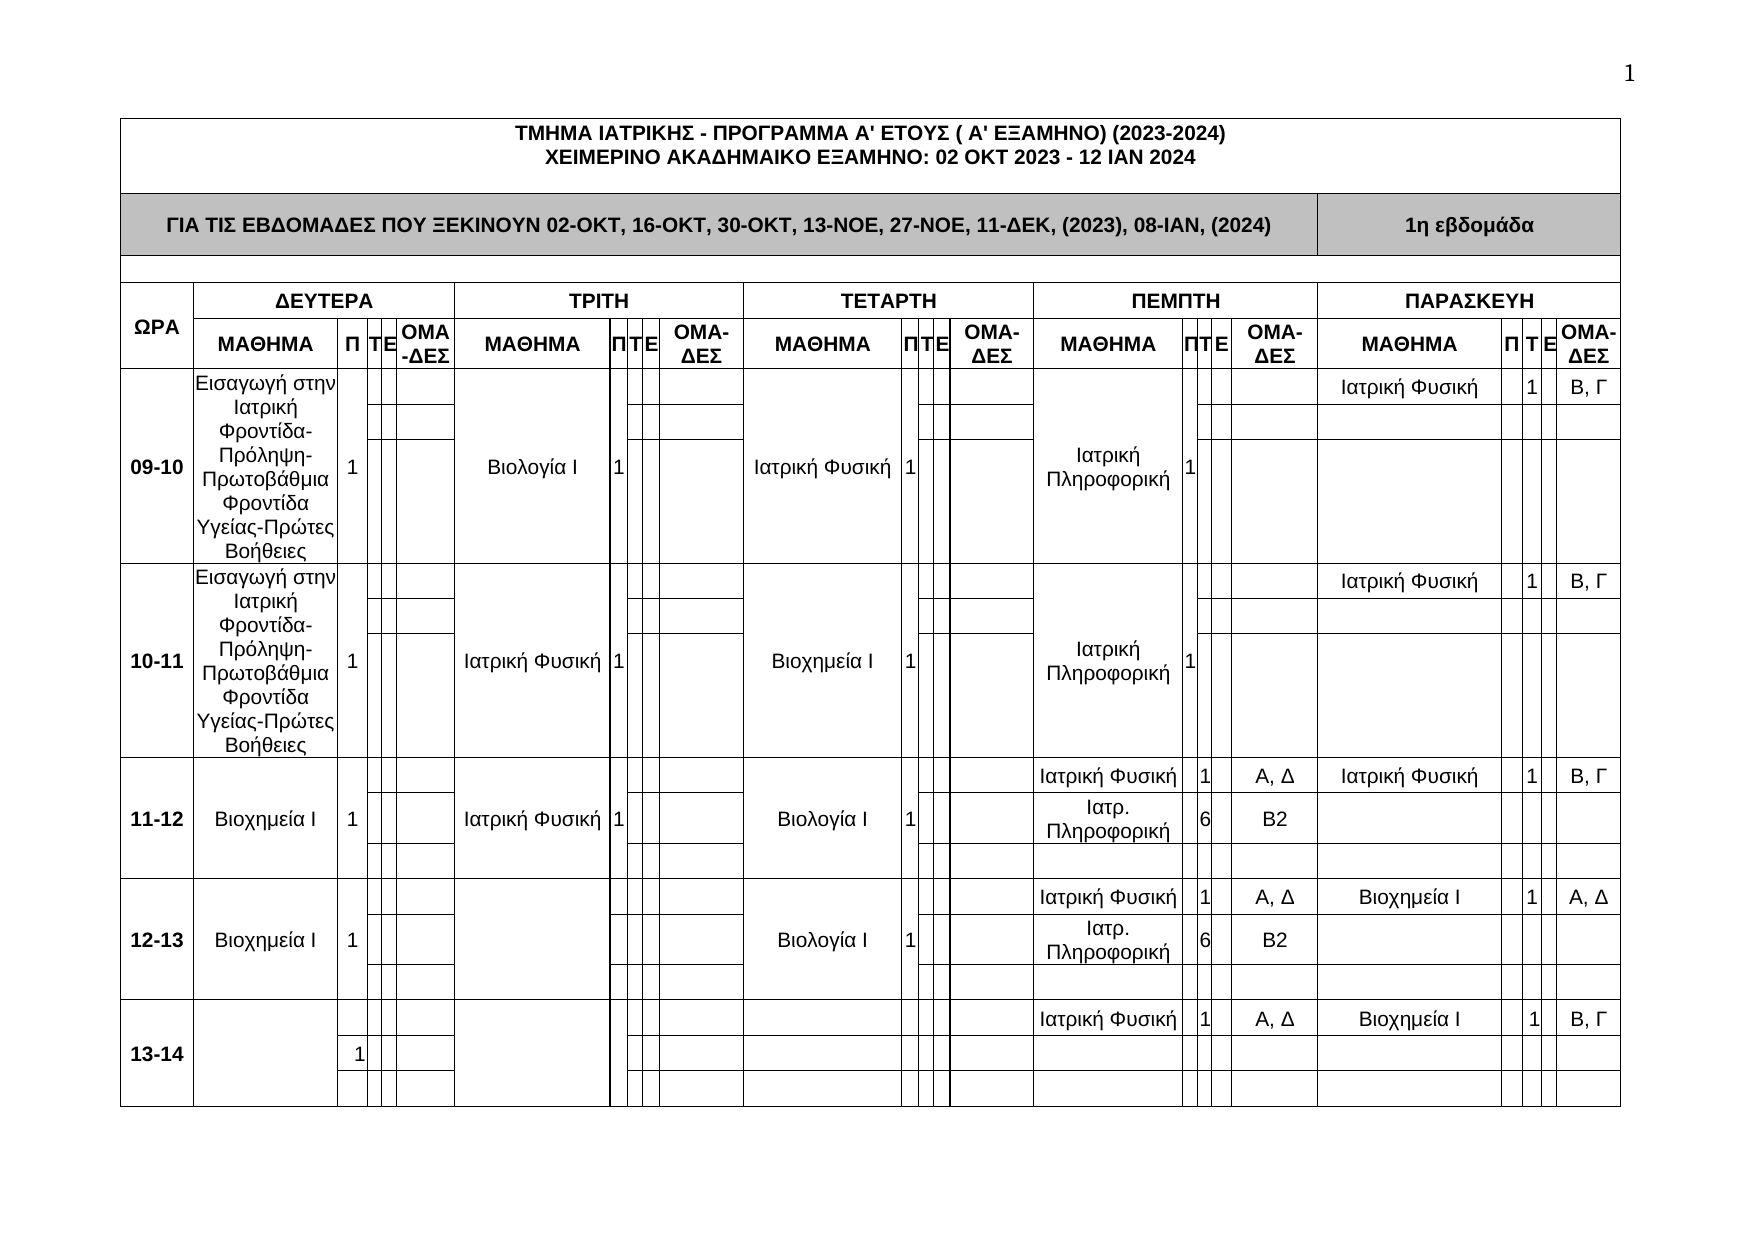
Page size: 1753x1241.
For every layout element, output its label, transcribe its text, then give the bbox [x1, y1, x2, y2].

table_cell [1212, 793, 1231, 843]
table_cell [368, 634, 381, 757]
table_cell [1542, 564, 1556, 598]
table_cell [628, 405, 642, 439]
table_cell [919, 1036, 933, 1070]
table_cell [660, 599, 743, 633]
table_cell [951, 369, 1033, 403]
table_cell [643, 440, 659, 562]
table_cell Β2 [1232, 915, 1317, 964]
table_cell ΟΜΑ-ΔΕΣ [397, 319, 454, 368]
table_cell [121, 256, 1620, 282]
table_cell Β, Γ [1557, 564, 1620, 598]
table_cell [1183, 1000, 1197, 1035]
table_cell [643, 1000, 659, 1035]
table_cell 13-14 [121, 1000, 193, 1106]
table_cell [934, 1036, 949, 1070]
table_cell [919, 440, 933, 562]
table_cell 1 [902, 564, 918, 757]
table_cell [382, 915, 396, 964]
table_cell [611, 879, 627, 913]
table_cell [1502, 793, 1522, 843]
table_cell Εισαγωγή στην Ιατρική Φροντίδα-Πρόληψη-Πρωτοβάθμια Φροντίδα Υγείας-Πρώτες Βοήθειες [194, 369, 337, 562]
table_cell Εισαγωγή στην Ιατρική Φροντίδα-Πρόληψη-Πρωτοβάθμια Φροντίδα Υγείας-Πρώτες Βοήθειες [194, 564, 337, 757]
table_cell [397, 758, 454, 792]
table_cell Ιατρική Φυσική [1034, 879, 1182, 913]
table_cell 12-13 [121, 879, 193, 999]
table_cell [397, 879, 454, 913]
table_cell [643, 369, 659, 403]
table_cell [919, 405, 933, 439]
table_cell [1318, 440, 1501, 562]
table_cell [951, 915, 1033, 964]
table_cell [1523, 915, 1541, 964]
table_cell [1523, 440, 1541, 562]
table_cell [951, 1000, 1033, 1035]
table_cell [368, 915, 381, 964]
table_cell ΓΙΑ ΤΙΣ ΕΒΔΟΜΑΔΕΣ ΠΟΥ ΞΕΚΙΝΟΥΝ 02-ΟΚΤ, 16-ΟΚΤ, 30-ΟΚΤ, 13-ΝΟΕ, 27-ΝΟΕ, 11-ΔΕΚ, (2023), 08-ΙΑΝ, (2024) [121, 194, 1317, 255]
table_cell [1212, 564, 1231, 598]
table_cell [338, 1071, 367, 1106]
table_cell [643, 1036, 659, 1070]
table_cell 1 [611, 369, 627, 562]
table_cell 1 [1523, 1000, 1541, 1035]
table_cell [1232, 844, 1317, 878]
table_cell [628, 1036, 642, 1070]
table_cell Τ [919, 319, 933, 368]
table_cell [744, 1036, 901, 1070]
table_cell Ιατρική Πληροφορική [1034, 564, 1182, 757]
table_cell [951, 758, 1033, 792]
table_cell [1523, 965, 1541, 999]
table_cell Τ [368, 339, 381, 368]
table_cell [397, 793, 454, 843]
table_cell [1198, 369, 1211, 403]
table_cell [660, 405, 743, 439]
table_cell [919, 915, 933, 964]
table_cell ΜΑΘΗΜΑ [1318, 319, 1501, 368]
table_cell [628, 844, 642, 878]
table_cell Ιατρ. Πληροφορική [1034, 915, 1182, 964]
table_cell [934, 405, 949, 439]
table_header ΤΜΗΜΑ ΙΑΤΡΙΚΗΣ - ΠΡΟΓΡΑΜΜΑ Α' ΕΤΟΥΣ ( Α' ΕΞΑΜΗΝΟ) (2023-2024) ΧΕΙΜΕΡΙΝΟ ΑΚΑΔΗΜΑΙΚΟ ΕΞΑΜΗΝΟ: 02 ΟΚΤ 2023 - 12 ΙΑΝ 2024 [121, 119, 1620, 193]
table_cell [1318, 915, 1501, 964]
table_cell Α, Δ [1232, 879, 1317, 913]
table_cell [397, 844, 454, 878]
table_cell [611, 915, 627, 964]
table_cell [628, 879, 642, 913]
table_cell [1557, 405, 1620, 439]
table_cell ΟΜΑ-ΔΕΣ [1232, 319, 1317, 368]
table_cell [1502, 844, 1522, 878]
table_cell Ιατρική Φυσική [1034, 1000, 1182, 1035]
table_cell ΜΑΘΗΜΑ [744, 319, 901, 368]
table_cell [628, 599, 642, 633]
table_cell [382, 1000, 396, 1035]
table_cell 1 [1183, 564, 1197, 757]
table_cell Α, Δ [1557, 879, 1620, 913]
table_cell [368, 758, 381, 792]
table_cell [934, 1000, 949, 1035]
table_cell [1212, 440, 1231, 562]
table_cell [934, 915, 949, 964]
table_cell [660, 369, 743, 403]
table_cell Β2 [1232, 793, 1317, 843]
table_cell ΟΜΑ-ΔΕΣ [660, 319, 743, 368]
table_cell [1318, 965, 1501, 999]
table_cell [1212, 634, 1231, 757]
table_cell [1542, 634, 1556, 757]
table_cell [1232, 564, 1317, 598]
table_cell [660, 1071, 743, 1106]
table_cell [1034, 1036, 1182, 1070]
table_cell 1 [1523, 564, 1541, 598]
table_cell [628, 634, 642, 757]
table_cell [643, 879, 659, 913]
table_cell [628, 793, 642, 843]
table_cell Ιατρική Φυσική [455, 758, 609, 878]
table_cell [1183, 844, 1197, 878]
table_cell [934, 599, 949, 633]
table_cell [643, 965, 659, 999]
table_cell [1557, 915, 1620, 964]
table_cell Π [1502, 319, 1522, 368]
table_cell [397, 564, 454, 598]
table_cell Βιοχημεία Ι [1318, 879, 1501, 913]
table_cell [1034, 844, 1182, 878]
table_cell [628, 369, 642, 403]
table_cell [1502, 564, 1522, 598]
table_cell [643, 405, 659, 439]
table_cell [951, 564, 1033, 598]
table_cell [382, 1036, 396, 1070]
table_cell ΠΑΡΑΣΚΕΥΗ [1318, 283, 1620, 318]
table_cell [1212, 599, 1231, 633]
table_cell [1542, 965, 1556, 999]
table_cell 1 [902, 879, 918, 999]
table_cell ΜΑΘΗΜΑ [1034, 319, 1182, 368]
table_cell [1502, 369, 1522, 403]
table_cell [934, 758, 949, 792]
table_cell [1212, 369, 1231, 403]
table_cell [628, 1071, 642, 1106]
table_cell [1542, 1000, 1556, 1035]
table_cell [1502, 405, 1522, 439]
table_cell [368, 844, 381, 878]
table_cell [1502, 1071, 1522, 1106]
table_cell [1542, 915, 1556, 964]
table_cell [1318, 793, 1501, 843]
table_cell [1212, 405, 1231, 439]
table_cell [1318, 599, 1501, 633]
table_cell 1 [611, 564, 627, 757]
table_cell [1542, 599, 1556, 633]
table_cell [951, 965, 1033, 999]
table_cell Ε [1212, 319, 1231, 368]
table_cell [1318, 405, 1501, 439]
table_cell [1212, 1071, 1231, 1106]
table_cell Βιολογία Ι [744, 879, 901, 999]
table_cell 10-11 [121, 564, 193, 757]
table_cell Βιοχημεία Ι [194, 758, 337, 878]
table_cell [1198, 965, 1211, 999]
table_cell [919, 369, 933, 403]
table_cell [660, 440, 743, 562]
table_cell [1523, 599, 1541, 633]
table_cell [660, 758, 743, 792]
table_cell Ε [643, 319, 659, 368]
table_cell [1557, 1071, 1620, 1106]
table_cell [1232, 1071, 1317, 1106]
table_cell [368, 440, 381, 562]
table_cell [1557, 965, 1620, 999]
table_cell Α, Δ [1232, 758, 1317, 792]
table_cell [1557, 844, 1620, 878]
table_cell [951, 793, 1033, 843]
table_cell [1502, 440, 1522, 562]
table_cell [1183, 915, 1197, 964]
table_cell [397, 1000, 454, 1035]
table_cell [382, 879, 396, 913]
table_cell [1198, 1036, 1211, 1070]
table_cell [1542, 1071, 1556, 1106]
table_cell [902, 1071, 918, 1106]
table_cell [368, 1036, 381, 1070]
table_cell [368, 405, 381, 439]
table_cell [919, 844, 933, 878]
table_cell Β, Γ [1557, 758, 1620, 792]
table_cell [934, 879, 949, 913]
table_cell [660, 915, 743, 964]
table_cell ΠΕΜΠΤΗ [1034, 283, 1317, 318]
table_cell [951, 634, 1033, 757]
table_cell [1557, 599, 1620, 633]
table_cell Π [1183, 319, 1197, 368]
table_cell 6 [1198, 793, 1211, 843]
table_cell [951, 405, 1033, 439]
table_cell [1502, 758, 1522, 792]
table_cell [951, 599, 1033, 633]
table_cell [1523, 405, 1541, 439]
table_cell [919, 793, 933, 843]
table_cell [1542, 440, 1556, 562]
table_cell Α, Δ [1232, 1000, 1317, 1035]
table_cell [934, 564, 949, 598]
table_cell 1 [611, 758, 627, 878]
table_cell Ιατρική Φυσική [1034, 758, 1182, 792]
table_cell [397, 915, 454, 964]
table_cell [382, 440, 396, 562]
table_cell 09-10 [121, 369, 193, 562]
table_cell Ιατρική Φυσική [455, 564, 609, 757]
table_cell 6 [1198, 915, 1211, 964]
table_cell [934, 844, 949, 878]
table_cell [1542, 793, 1556, 843]
table_cell Βιοχημεία Ι [1318, 1000, 1501, 1035]
table_cell [611, 1000, 627, 1106]
table_cell [397, 1071, 454, 1106]
table_cell [1502, 599, 1522, 633]
table_cell [919, 965, 933, 999]
table_cell 1 [338, 758, 367, 878]
table_cell [951, 879, 1033, 913]
table_cell [382, 758, 396, 792]
table_cell 1 [1523, 369, 1541, 403]
table_cell [660, 965, 743, 999]
table_cell ΤΡΙΤΗ [455, 283, 743, 318]
table_cell Π [611, 319, 627, 368]
table_cell [628, 758, 642, 792]
table_cell [1183, 1071, 1197, 1106]
table_cell [660, 879, 743, 913]
table_cell Π [902, 319, 918, 368]
table_cell [1212, 915, 1231, 964]
table_cell [919, 1071, 933, 1106]
table_cell [1502, 915, 1522, 964]
table_cell Ιατρ. Πληροφορική [1034, 793, 1182, 843]
table_cell [368, 599, 381, 633]
table_cell [1523, 793, 1541, 843]
table_cell [382, 405, 396, 439]
table_cell [397, 369, 454, 403]
table_cell Β, Γ [1557, 1000, 1620, 1035]
table_cell Τ [1198, 319, 1211, 368]
table_cell [1318, 1036, 1501, 1070]
table_cell ΜΑΘΗΜΑ [194, 319, 337, 368]
table_cell [1318, 844, 1501, 878]
table_cell Τ [628, 319, 642, 368]
table_cell [1198, 599, 1211, 633]
table_cell [1232, 1036, 1317, 1070]
table_cell [1198, 440, 1211, 562]
table_cell [1232, 634, 1317, 757]
table_cell [382, 844, 396, 878]
table_cell [1542, 758, 1556, 792]
table_cell [934, 965, 949, 999]
table_cell 1 [902, 369, 918, 562]
table_cell [1502, 879, 1522, 913]
table_cell [611, 965, 627, 999]
table_cell [397, 599, 454, 633]
table_cell [1318, 634, 1501, 757]
table_cell [1183, 965, 1197, 999]
table_cell [397, 1036, 454, 1070]
table_cell [1502, 1000, 1522, 1035]
table_cell Βιολογία Ι [455, 369, 609, 562]
table_cell [1212, 1000, 1231, 1035]
table_cell 1 [1198, 758, 1211, 792]
table_cell [1232, 369, 1317, 403]
table_cell [919, 1000, 933, 1035]
table_cell [643, 599, 659, 633]
table_cell 11-12 [121, 758, 193, 878]
table_cell [1232, 965, 1317, 999]
table_cell [1523, 844, 1541, 878]
table_cell [1318, 1071, 1501, 1106]
table_cell [368, 1000, 381, 1035]
table_cell [368, 1071, 381, 1106]
table_cell Τ [1523, 319, 1541, 368]
table_cell Β, Γ [1557, 369, 1620, 403]
table_cell [934, 1071, 949, 1106]
table_cell [1232, 599, 1317, 633]
table_cell [1198, 844, 1211, 878]
table_cell 1 [1198, 879, 1211, 913]
table_cell Ε [934, 319, 949, 368]
table_cell Βιοχημεία Ι [744, 564, 901, 757]
table_cell [628, 564, 642, 598]
table_cell [1523, 634, 1541, 757]
table_cell [1212, 965, 1231, 999]
table_cell [934, 440, 949, 562]
table_cell [1198, 634, 1211, 757]
table_cell [628, 1000, 642, 1035]
table_cell [1198, 405, 1211, 439]
table_cell [934, 634, 949, 757]
table_cell ΟΜΑ-ΔΕΣ [951, 319, 1033, 368]
table_cell [628, 965, 642, 999]
table_cell 1 [338, 879, 367, 999]
table_cell [1183, 1036, 1197, 1070]
table_cell [1183, 758, 1197, 792]
table_cell Π [338, 319, 367, 368]
table_cell 1 [338, 564, 367, 757]
table_cell [397, 634, 454, 757]
table_cell [1034, 1071, 1182, 1106]
table_cell [660, 1000, 743, 1035]
table_cell 1η εβδομάδα [1318, 194, 1620, 255]
table_cell [1198, 564, 1211, 598]
table_cell 1 [1523, 758, 1541, 792]
table_cell [1198, 1071, 1211, 1106]
table_cell Ιατρική Φυσική [1318, 564, 1501, 598]
table_cell [382, 369, 396, 403]
table_cell [643, 758, 659, 792]
table_cell ΜΑΘΗΜΑ [455, 319, 609, 368]
table_cell [919, 879, 933, 913]
table_cell [660, 1036, 743, 1070]
table_cell [951, 1036, 1033, 1070]
table_cell 1 [338, 369, 367, 562]
table_cell [1183, 879, 1197, 913]
table_cell [628, 440, 642, 562]
table_cell [1523, 1071, 1541, 1106]
table_cell [368, 879, 381, 913]
table_cell [1183, 793, 1197, 843]
table_cell [455, 879, 609, 999]
table_cell Ιατρική Φυσική [744, 369, 901, 562]
table_cell [643, 793, 659, 843]
table_cell [643, 564, 659, 598]
table_cell 1 [1198, 1000, 1211, 1035]
table_cell 1 [338, 1036, 367, 1070]
table_cell [951, 440, 1033, 562]
table_cell [643, 915, 659, 964]
table_cell [1557, 440, 1620, 562]
table_cell [1557, 793, 1620, 843]
table_cell [1502, 634, 1522, 757]
table_cell [744, 1000, 901, 1035]
table_cell [397, 965, 454, 999]
table_cell [660, 844, 743, 878]
table_cell [744, 1071, 901, 1106]
table_cell [368, 965, 381, 999]
table_cell Βιολογία Ι [744, 758, 901, 878]
table_cell [1212, 758, 1231, 792]
table_cell [194, 1000, 337, 1106]
table_cell Ε [1542, 319, 1556, 368]
table_cell Ιατρική Πληροφορική [1034, 369, 1182, 562]
table_cell 1 [902, 758, 918, 878]
table_cell [902, 1000, 918, 1035]
table_cell [660, 793, 743, 843]
table_cell [902, 1036, 918, 1070]
table_cell [643, 634, 659, 757]
table_cell [1542, 844, 1556, 878]
table_cell [397, 440, 454, 562]
table_cell [919, 758, 933, 792]
table_cell ΩΡΑ [121, 283, 193, 368]
table_cell [919, 564, 933, 598]
table_cell [643, 1071, 659, 1106]
table_cell [382, 793, 396, 843]
table_cell [1557, 1036, 1620, 1070]
table_cell ΟΜΑ-ΔΕΣ [1557, 319, 1620, 368]
table_cell [1232, 440, 1317, 562]
table_cell [382, 1071, 396, 1106]
table_cell [455, 1000, 609, 1106]
table_cell [1212, 844, 1231, 878]
table_cell [919, 634, 933, 757]
table_cell [368, 793, 381, 843]
table_cell [643, 844, 659, 878]
table_cell [919, 599, 933, 633]
table_cell ΔΕΥΤΕΡΑ [194, 283, 454, 318]
table_cell [382, 564, 396, 598]
table_cell [1542, 1036, 1556, 1070]
table_cell [1212, 1036, 1231, 1070]
table_cell [1542, 369, 1556, 403]
table_cell 1 [1183, 369, 1197, 562]
table_cell [1523, 1036, 1541, 1070]
table_cell [1034, 965, 1182, 999]
table_cell [1212, 879, 1231, 913]
table_cell [382, 599, 396, 633]
table_cell [397, 405, 454, 439]
table_cell ΤΕΤΑΡΤΗ [744, 283, 1033, 318]
table_cell Ιατρική Φυσική [1318, 369, 1501, 403]
table_cell [660, 634, 743, 757]
table_cell Τ [368, 319, 381, 337]
table_cell [368, 564, 381, 598]
table_cell [1502, 965, 1522, 999]
table_cell [1232, 405, 1317, 439]
table_cell [1542, 879, 1556, 913]
table_cell [1542, 405, 1556, 439]
table_cell [382, 634, 396, 757]
table_cell Ιατρική Φυσική [1318, 758, 1501, 792]
table_cell [951, 844, 1033, 878]
table_cell [934, 369, 949, 403]
table_cell [951, 1071, 1033, 1106]
table_cell [1557, 634, 1620, 757]
table_cell [382, 965, 396, 999]
table_cell Βιοχημεία Ι [194, 879, 337, 999]
table_cell Ε [382, 319, 396, 368]
table_cell [628, 915, 642, 964]
table_cell [1502, 1036, 1522, 1070]
table_cell [660, 564, 743, 598]
table_cell [338, 1000, 367, 1035]
table_cell 1 [1523, 879, 1541, 913]
table_cell [934, 793, 949, 843]
table_cell [368, 369, 381, 403]
